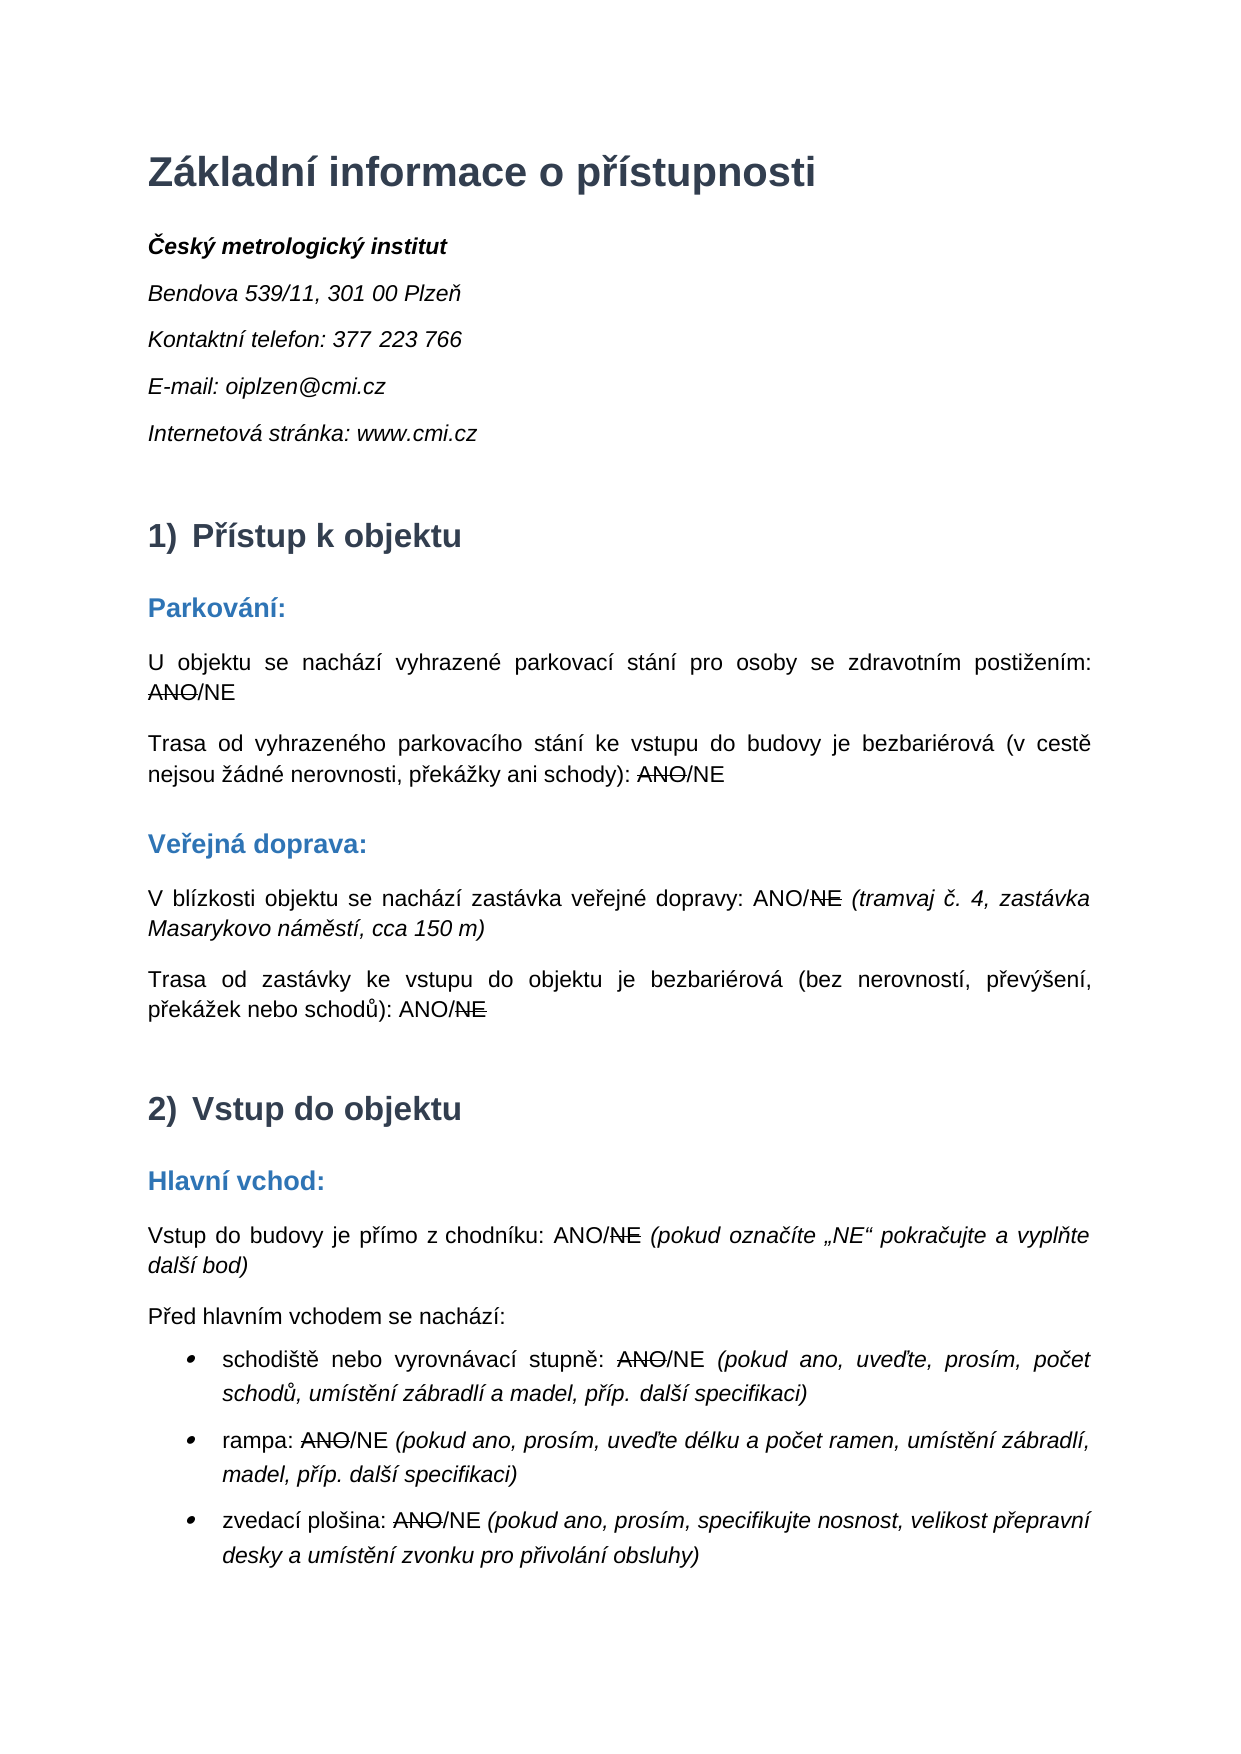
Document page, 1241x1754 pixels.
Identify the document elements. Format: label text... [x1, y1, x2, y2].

text E-mail: oiplzen@cmi.cz [148, 373, 1093, 399]
text V blízkosti objektu se nachází zastávka veřejné dopravy: ANO/NE (tramvaj č. 4, zastávka Masarykovo náměstí, cca 150 m) [148, 885, 1093, 942]
list rampa: ANO/NE (pokud ano, prosím, uveďte délku a počet ramen, umístění zábradlí, madel, příp. další specifikaci) [185, 1427, 1093, 1487]
subtitle Parkování: [148, 592, 1093, 623]
subtitle Vstup do objektu [148, 1089, 1093, 1128]
text Trasa od zastávky ke vstupu do objektu je bezbariérová (bez nerovností, převýšení, překážek nebo schodů): ANO/NE [148, 966, 1093, 1023]
text Kontaktní telefon: 377 223 766 [148, 326, 1093, 353]
text Před hlavním vchodem se nachází: [148, 1303, 1093, 1329]
subtitle Veřejná doprava: [148, 828, 1093, 859]
list schodiště nebo vyrovnávací stupně: ANO/NE (pokud ano, uveďte, prosím, počet schodů, umístění zábradlí a madel, příp. další specifikaci) [185, 1346, 1093, 1406]
text U objektu se nachází vyhrazené parkovací stání pro osoby se zdravotním postižením: ANO/NE [148, 649, 1093, 706]
text Trasa od vyhrazeného parkovacího stání ke vstupu do budovy je bezbariérová (v cestě nejsou žádné nerovnosti, překážky ani schody): ANO/NE [148, 730, 1093, 787]
list zvedací plošina: ANO/NE (pokud ano, prosím, specifikujte nosnost, velikost přepravní desky a umístění zvonku pro přivolání obsluhy) [185, 1507, 1093, 1568]
text Český metrologický institut [148, 233, 1093, 259]
text Internetová stránka: www.cmi.cz [148, 420, 1093, 446]
text Vstup do budovy je přímo z chodníku: ANO/NE (pokud označíte „NE“ pokračujte a vyplňte další bod) [148, 1222, 1093, 1278]
subtitle Hlavní vchod: [148, 1165, 1093, 1196]
subtitle Základní informace o přístupnosti [148, 148, 1093, 196]
subtitle Přístup k objektu [148, 516, 1093, 555]
text Bendova 539/11, 301 00 Plzeň [148, 280, 1093, 306]
